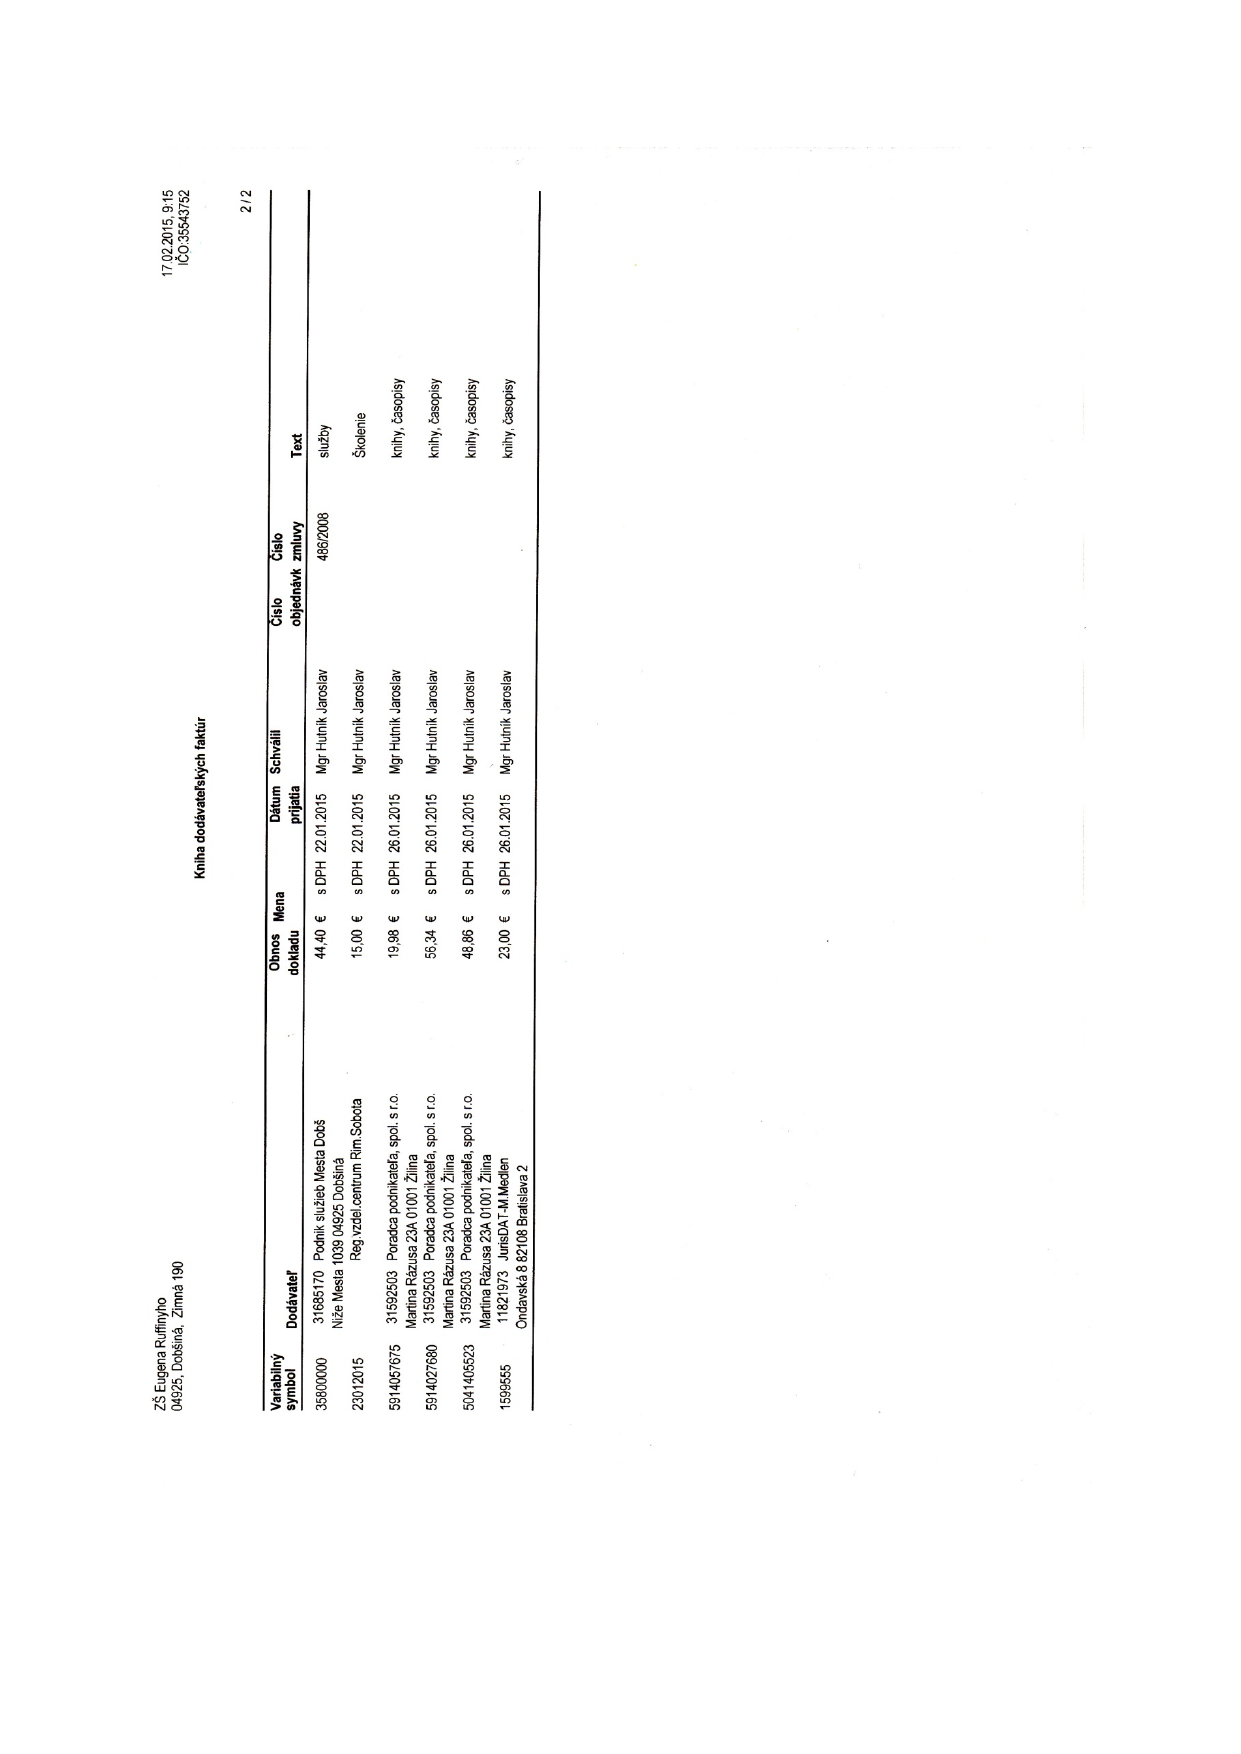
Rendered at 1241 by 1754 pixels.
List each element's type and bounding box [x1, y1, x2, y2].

picture [147, 147, 1093, 1484]
